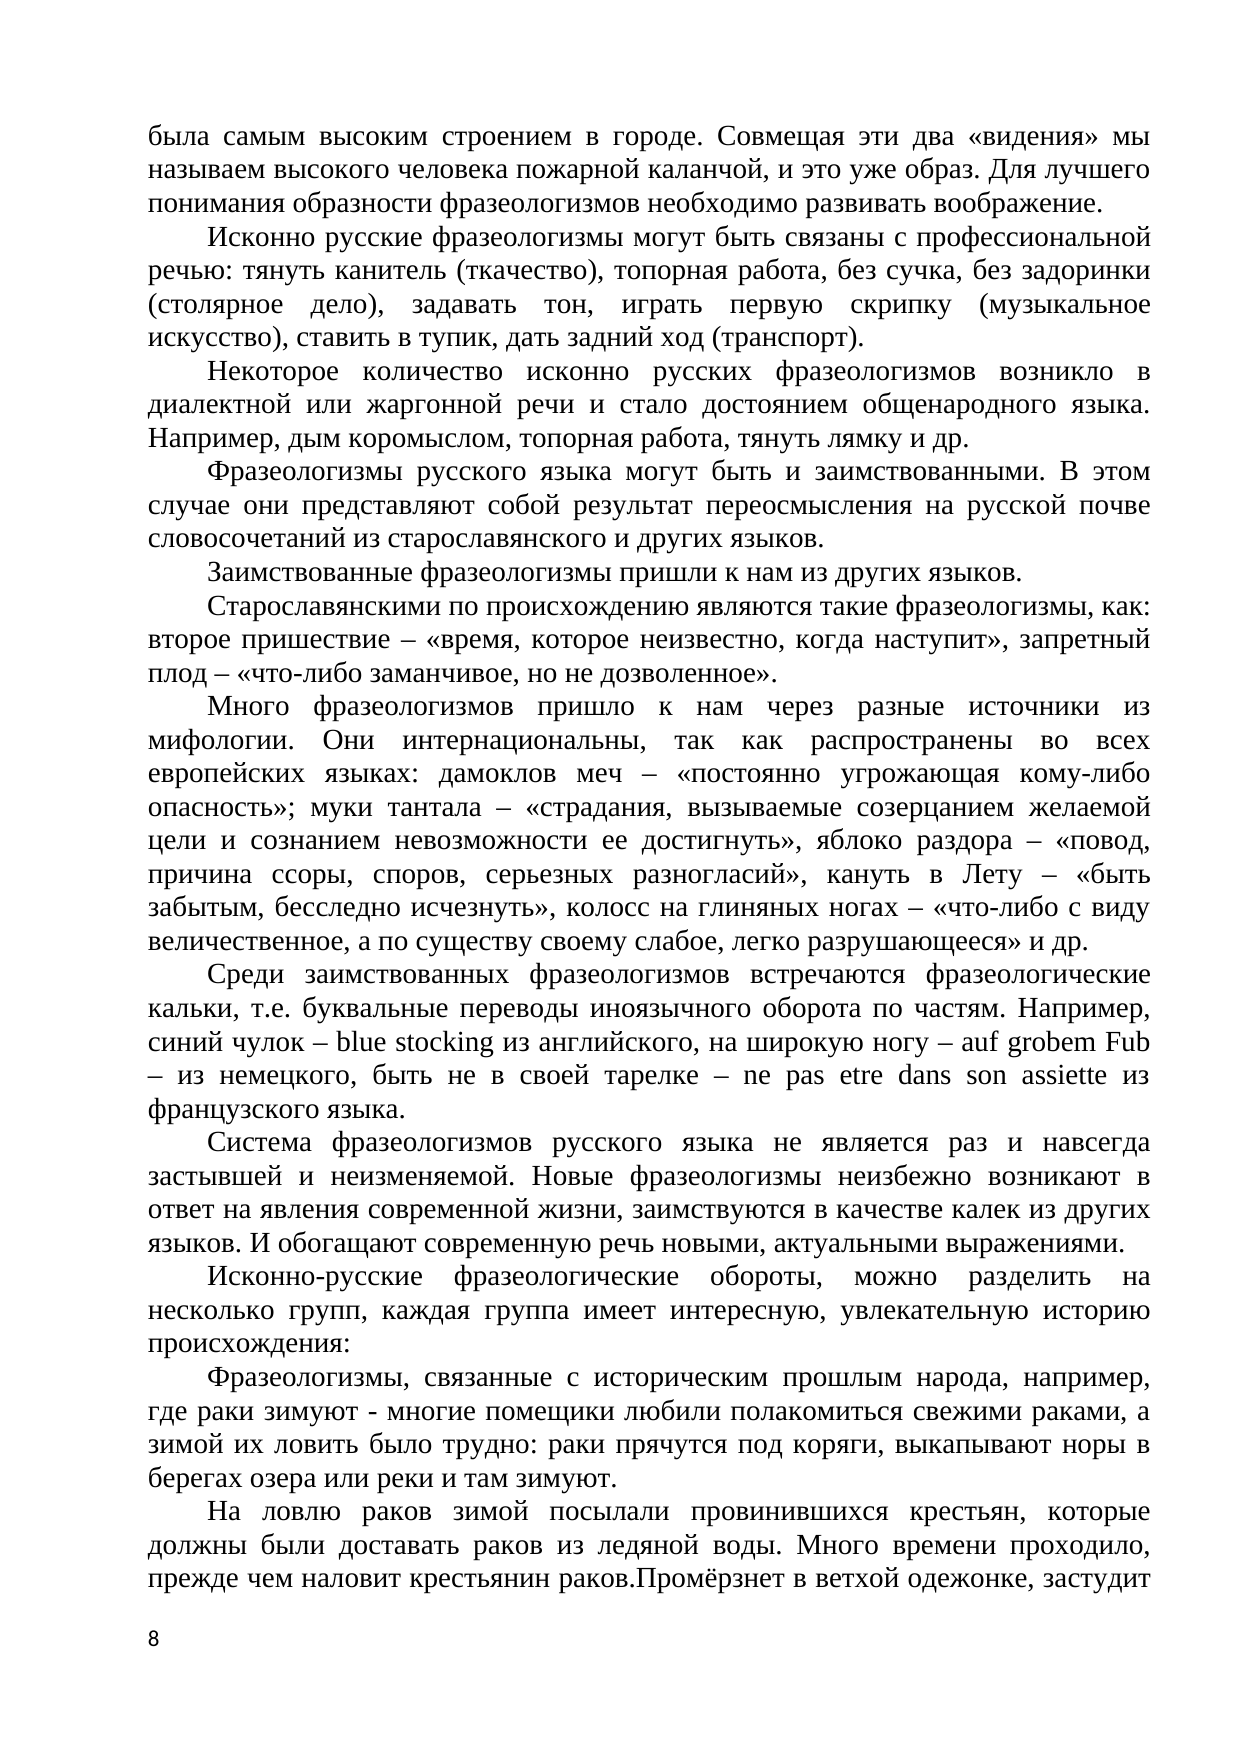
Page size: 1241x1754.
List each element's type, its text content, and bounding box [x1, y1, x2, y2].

text Много фразеологизмов пришло к нам через разные источники из мифологии. Они интернациональны, так как распространены во всех европейских языках: дамоклов меч – «постоянно угрожающая кому-либо опасность»; муки тантала – «страдания, вызываемые созерцанием желаемой цели и сознанием невозможности ее достигнуть», яблоко раздора – «повод, причина ссоры, споров, серьезных разногласий», кануть в Лeту – «быть забытым, бесследно исчезнуть», колосс на глиняных ногах – «что-либо с виду величественное, а по существу своему слабое, легко разрушающееся» и др. [148, 688, 1152, 957]
text Фразеологизмы, связанные с историческим прошлым народа, например, где раки зимуют - многие помещики любили полакомиться свежими раками, а зимой их ловить было трудно: раки прячутся под коряги, выкапывают норы в берегах озера или реки и там зимуют. [148, 1359, 1152, 1493]
text Исконно русские фразеологизмы могут быть связаны с профессиональной речью: тянуть канитель (ткачество), топорная работа, без сучка, без задоринки (столярное дело), задавать тон, играть первую скрипку (музыкальное искусство), ставить в тупик, дать задний ход (транспорт). [148, 219, 1152, 353]
text Некоторое количество исконно русских фразеологизмов возникло в диалектной или жаргонной речи и стало достоянием общенародного языка. Например, дым коромыслом, топорная работа, тянуть лямку и др. [148, 353, 1152, 453]
text Заимствованные фразеологизмы пришли к нам из других языков. [148, 554, 1152, 588]
text Среди заимствованных фразеологизмов встречаются фразеологические кальки, т.е. буквальные переводы иноязычного оборота по частям. Например, синий чулок – blue stocking из английского, на широкую ногу – auf grobem Fub – из немецкого, быть не в своей тарелке – ne pas etre dans son assiette из французского языка. [148, 957, 1152, 1124]
text Система фразеологизмов русского языка не является раз и навсегда застывшей и неизменяемой. Новые фразеологизмы неизбежно возникают в ответ на явления современной жизни, заимствуются в качестве калек из других языков. И обогащают современную речь новыми, актуальными выражениями. [148, 1124, 1152, 1258]
text Фразеологизмы русского языка могут быть и заимствованными. В этом случае они представляют собой результат переосмысления на русской почве словосочетаний из старославянского и других языков. [148, 453, 1152, 554]
text Исконно-русские фразеологические обороты, можно разделить на несколько групп, каждая группа имеет интересную, увлекательную историю происхождения: [148, 1258, 1152, 1359]
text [148, 1493, 1152, 1594]
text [148, 118, 1152, 219]
text Старославянскими по происхождению являются такие фразеологизмы, как: второе пришествие – «время, которое неизвестно, когда наступит», запретный плод – «что-либо заманчивое, но не дозволенное». [148, 588, 1152, 688]
